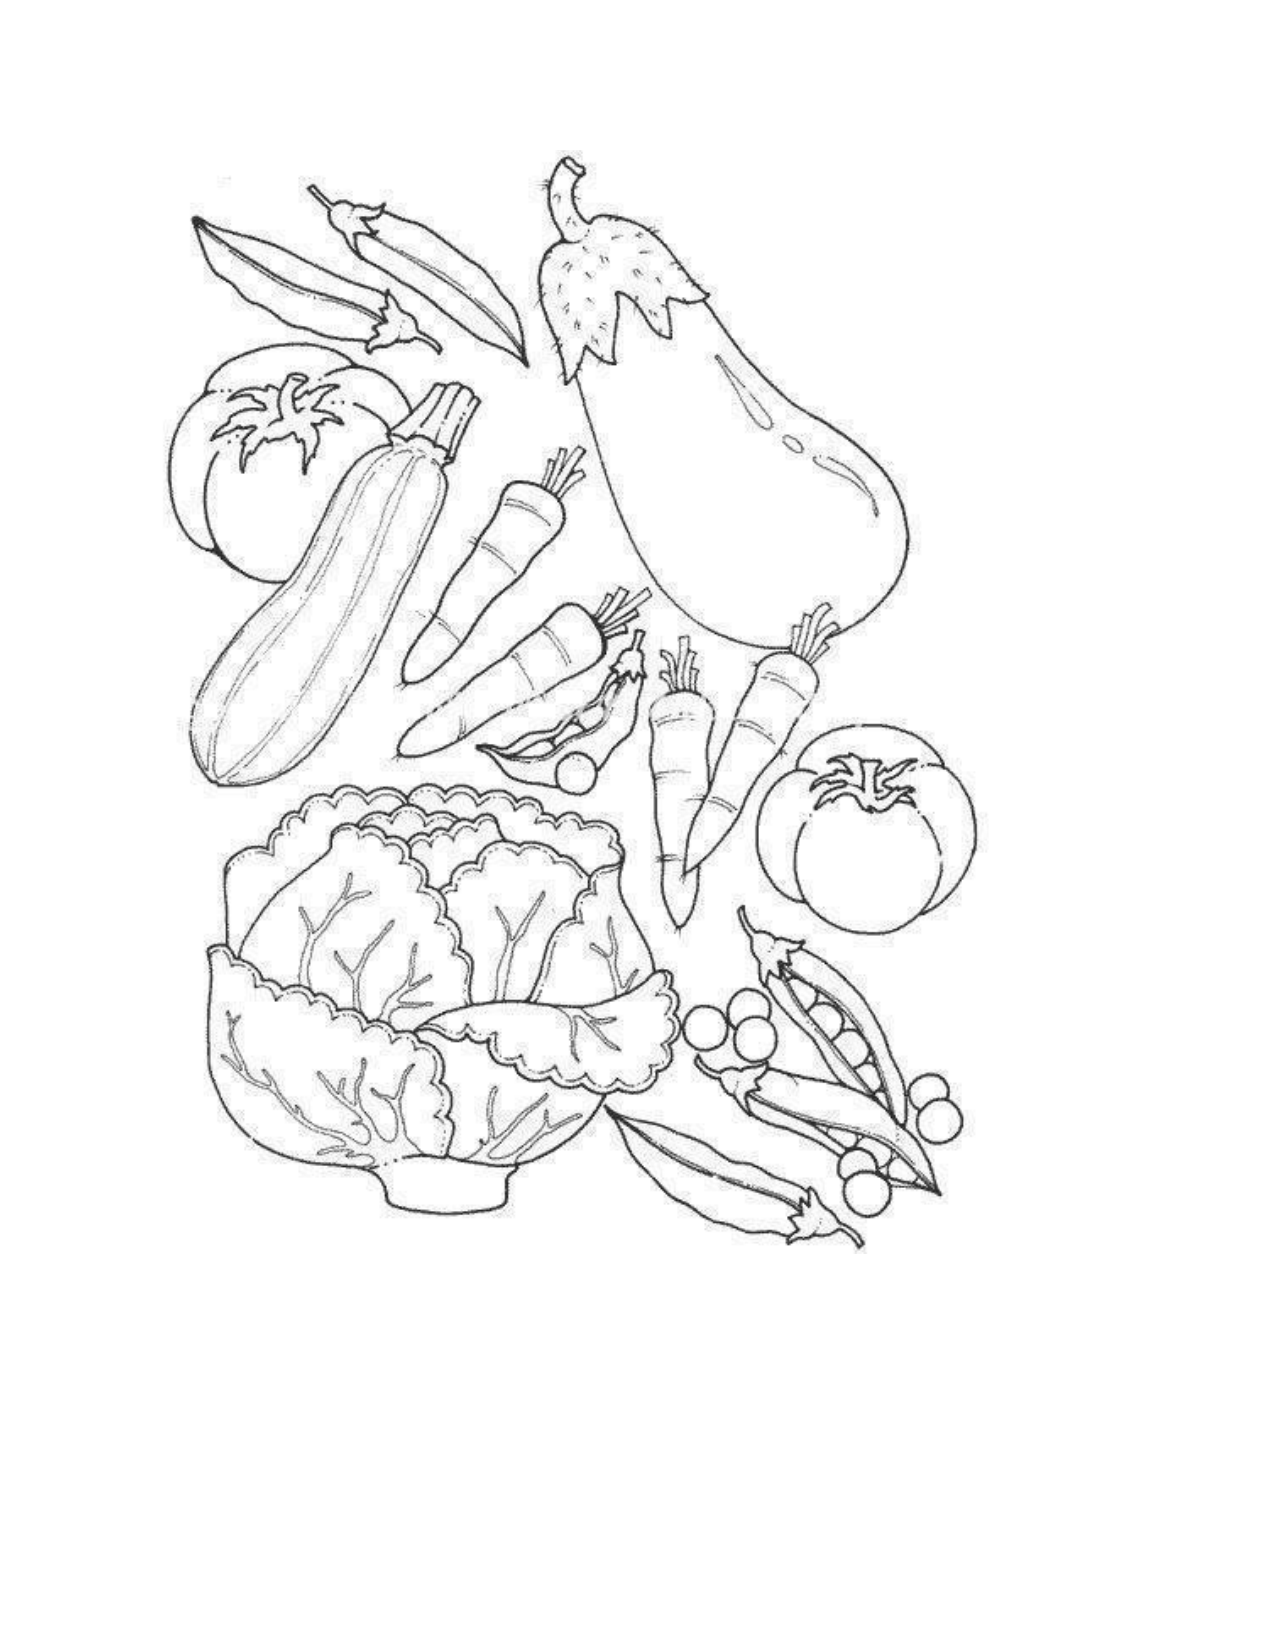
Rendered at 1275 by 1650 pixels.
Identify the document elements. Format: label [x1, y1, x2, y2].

picture [150, 150, 989, 1254]
